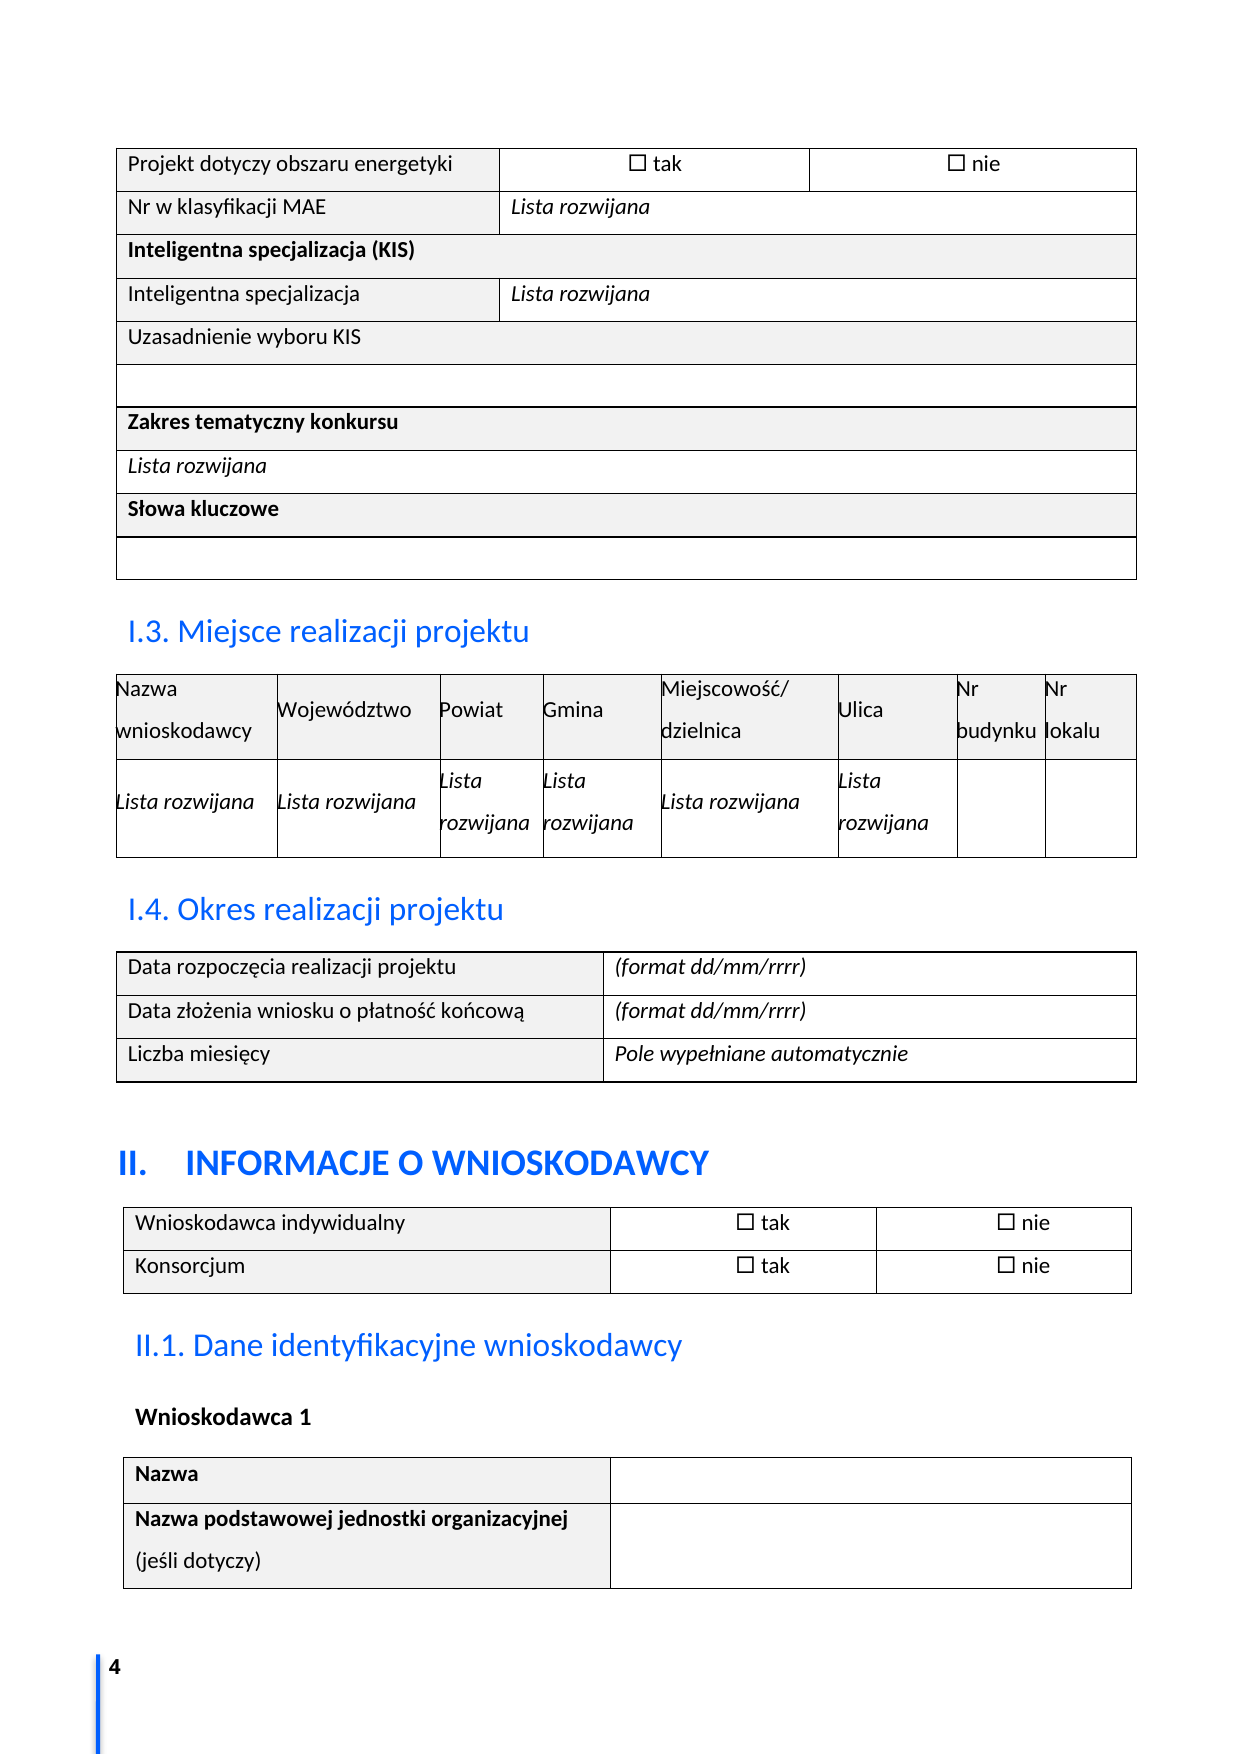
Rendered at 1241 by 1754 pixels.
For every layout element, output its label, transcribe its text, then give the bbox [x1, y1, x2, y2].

table_cell Data złożenia wniosku o płatność końcową [117, 996, 603, 1038]
list INFORMACJE O WNIOSKODAWCY [148, 1150, 1107, 1182]
table_cell Lista rozwijana [839, 760, 957, 857]
table_cell tak [500, 149, 809, 191]
table_header nie [877, 1208, 1131, 1250]
table_cell Uzasadnienie wyboru KIS [117, 322, 1136, 364]
table_cell Słowa kluczowe [117, 494, 1136, 536]
table_cell Liczba miesięcy [117, 1039, 603, 1081]
table_cell Projekt dotyczy obszaru energetyki [117, 149, 499, 191]
table_cell [1046, 760, 1136, 857]
table_cell tak [611, 1251, 876, 1293]
table_cell nie [877, 1251, 1131, 1293]
table_cell Zakres tematyczny konkursu [117, 408, 1136, 450]
table_cell (format dd/mm/rrrr) [604, 953, 1136, 995]
table_cell Lista rozwijana [117, 760, 277, 857]
table_cell [117, 538, 1136, 579]
table_cell Lista rozwijana [500, 192, 1136, 234]
table_cell Nazwa [124, 1458, 610, 1503]
table_cell Lista rozwijana [662, 760, 838, 857]
table_cell Pole wypełniane automatycznie [604, 1039, 1136, 1081]
table_cell [611, 1504, 1131, 1588]
table_cell Data rozpoczęcia realizacji projektu [117, 953, 603, 995]
table_cell Konsorcjum [124, 1251, 610, 1293]
table_cell II.1. Dane identyfikacyjne wnioskodawcy Wnioskodawca 1 [124, 1294, 1132, 1457]
table_cell Inteligentna specjalizacja (KIS) [117, 235, 1136, 278]
table_cell [958, 760, 1045, 857]
table_cell Nr budynku [958, 675, 1045, 759]
table_header Wnioskodawca indywidualny [124, 1208, 610, 1250]
table_cell Nazwa podstawowej jednostki organizacyjnej (jeśli dotyczy) [124, 1504, 610, 1588]
table_cell Inteligentna specjalizacja [117, 279, 499, 321]
table_cell [117, 365, 1136, 406]
table_cell Lista rozwijana [117, 451, 1136, 493]
table_cell (format dd/mm/rrrr) [604, 996, 1136, 1038]
table_cell Ulica [839, 675, 957, 759]
table_cell Lista rozwijana [278, 760, 440, 857]
table_cell I.4. Okres realizacji projektu [116, 858, 1137, 951]
table_cell [611, 1458, 1131, 1503]
table_cell nie [810, 149, 1136, 191]
table_cell Nazwa wnioskodawcy [117, 675, 277, 759]
table_cell Województwo [278, 675, 440, 759]
table_cell I.3. Miejsce realizacji projektu [116, 580, 1137, 673]
table_cell Nr lokalu [1046, 675, 1136, 759]
table_cell Lista rozwijana [500, 279, 1136, 321]
table_cell Lista rozwijana [441, 760, 543, 857]
table_cell Gmina [544, 675, 661, 759]
table_cell Lista rozwijana [544, 760, 661, 857]
table_cell Miejscowość/ dzielnica [662, 675, 838, 759]
table_cell Powiat [441, 675, 543, 759]
table_header tak [611, 1208, 876, 1250]
table_cell Nr w klasyfikacji MAE [117, 192, 499, 234]
